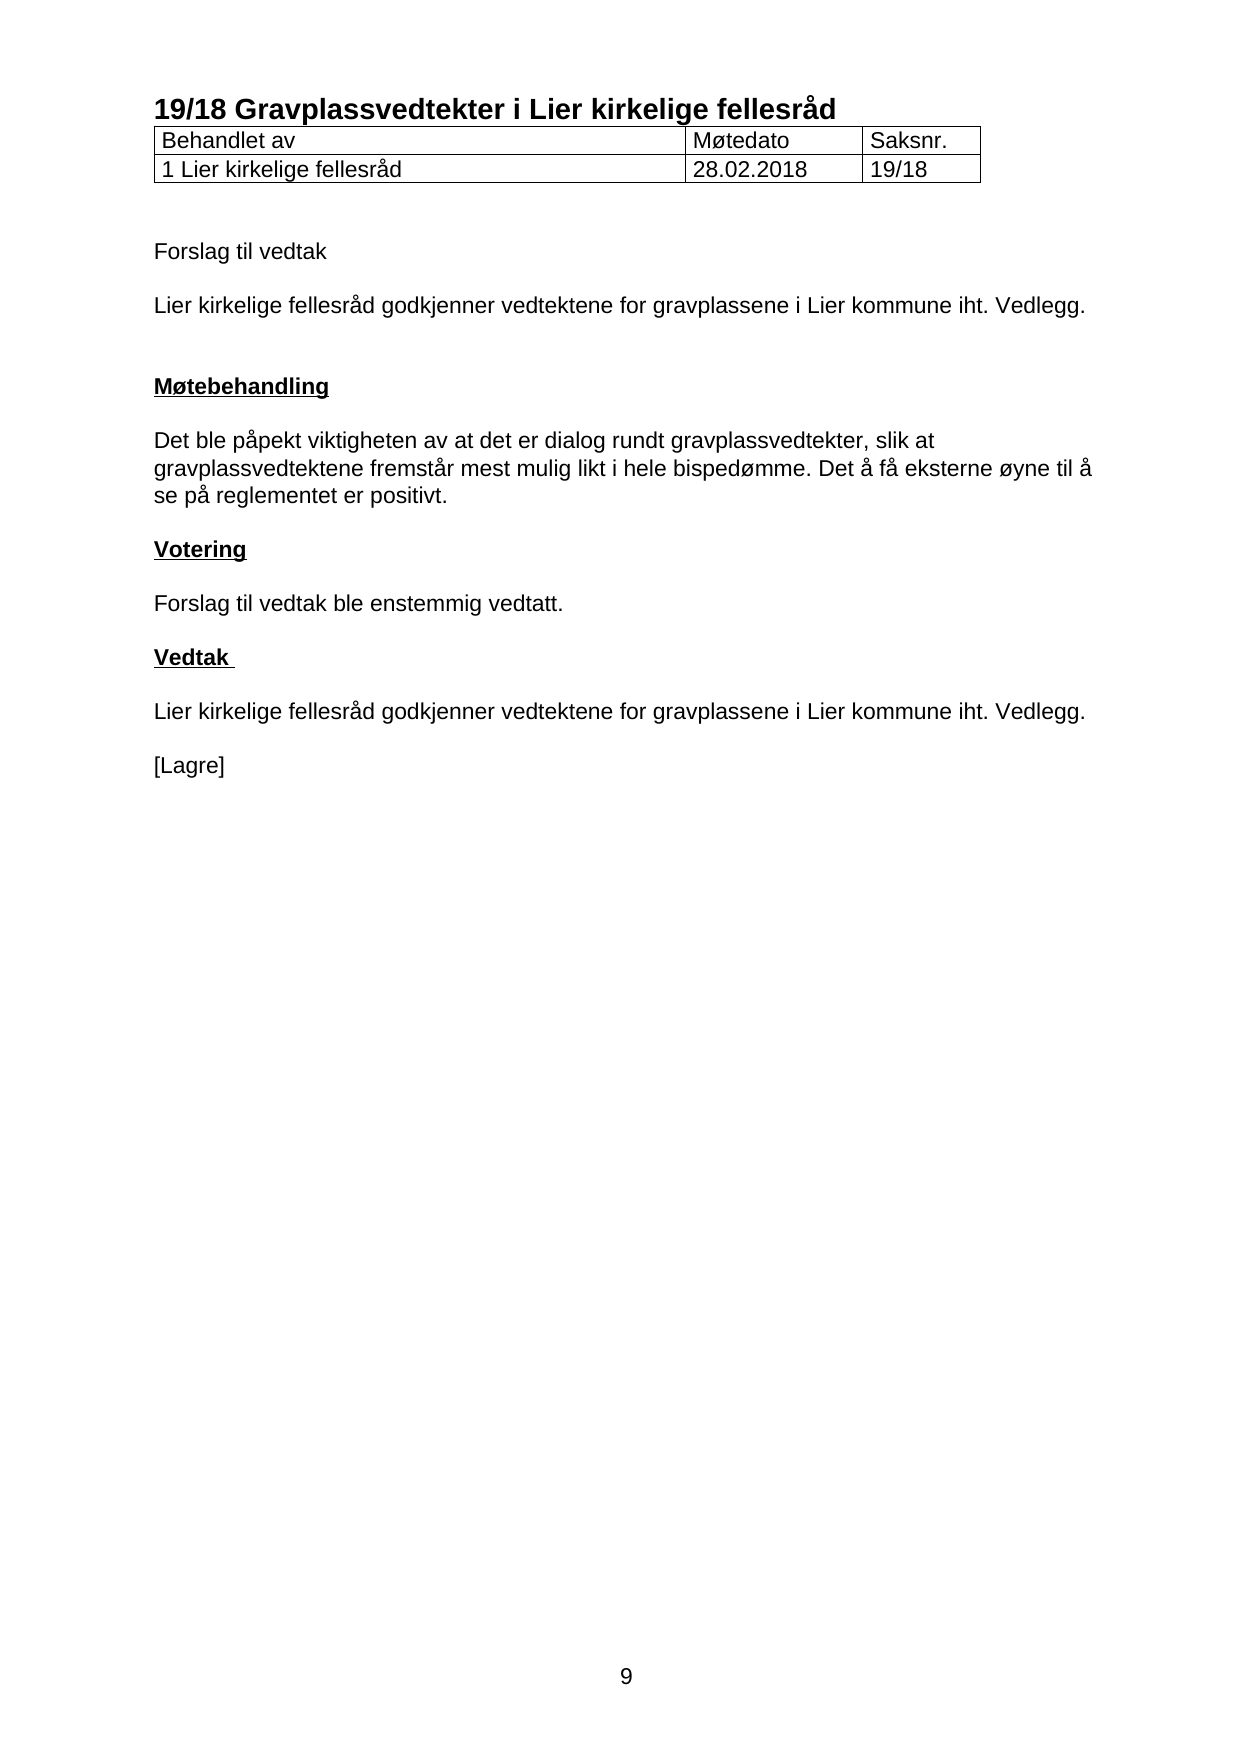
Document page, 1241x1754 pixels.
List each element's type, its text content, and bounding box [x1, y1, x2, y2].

title 19/18 Gravplassvedtekter i Lier kirkelige fellesråd [153, 92, 1092, 126]
table_cell 19/18 [863, 155, 980, 182]
table_cell 28.02.2018 [686, 155, 862, 182]
table_header Saksnr. [863, 127, 980, 154]
table_header Møtedato [686, 127, 862, 154]
table_cell 1 Lier kirkelige fellesråd [155, 155, 685, 182]
table_header Behandlet av [155, 127, 685, 154]
